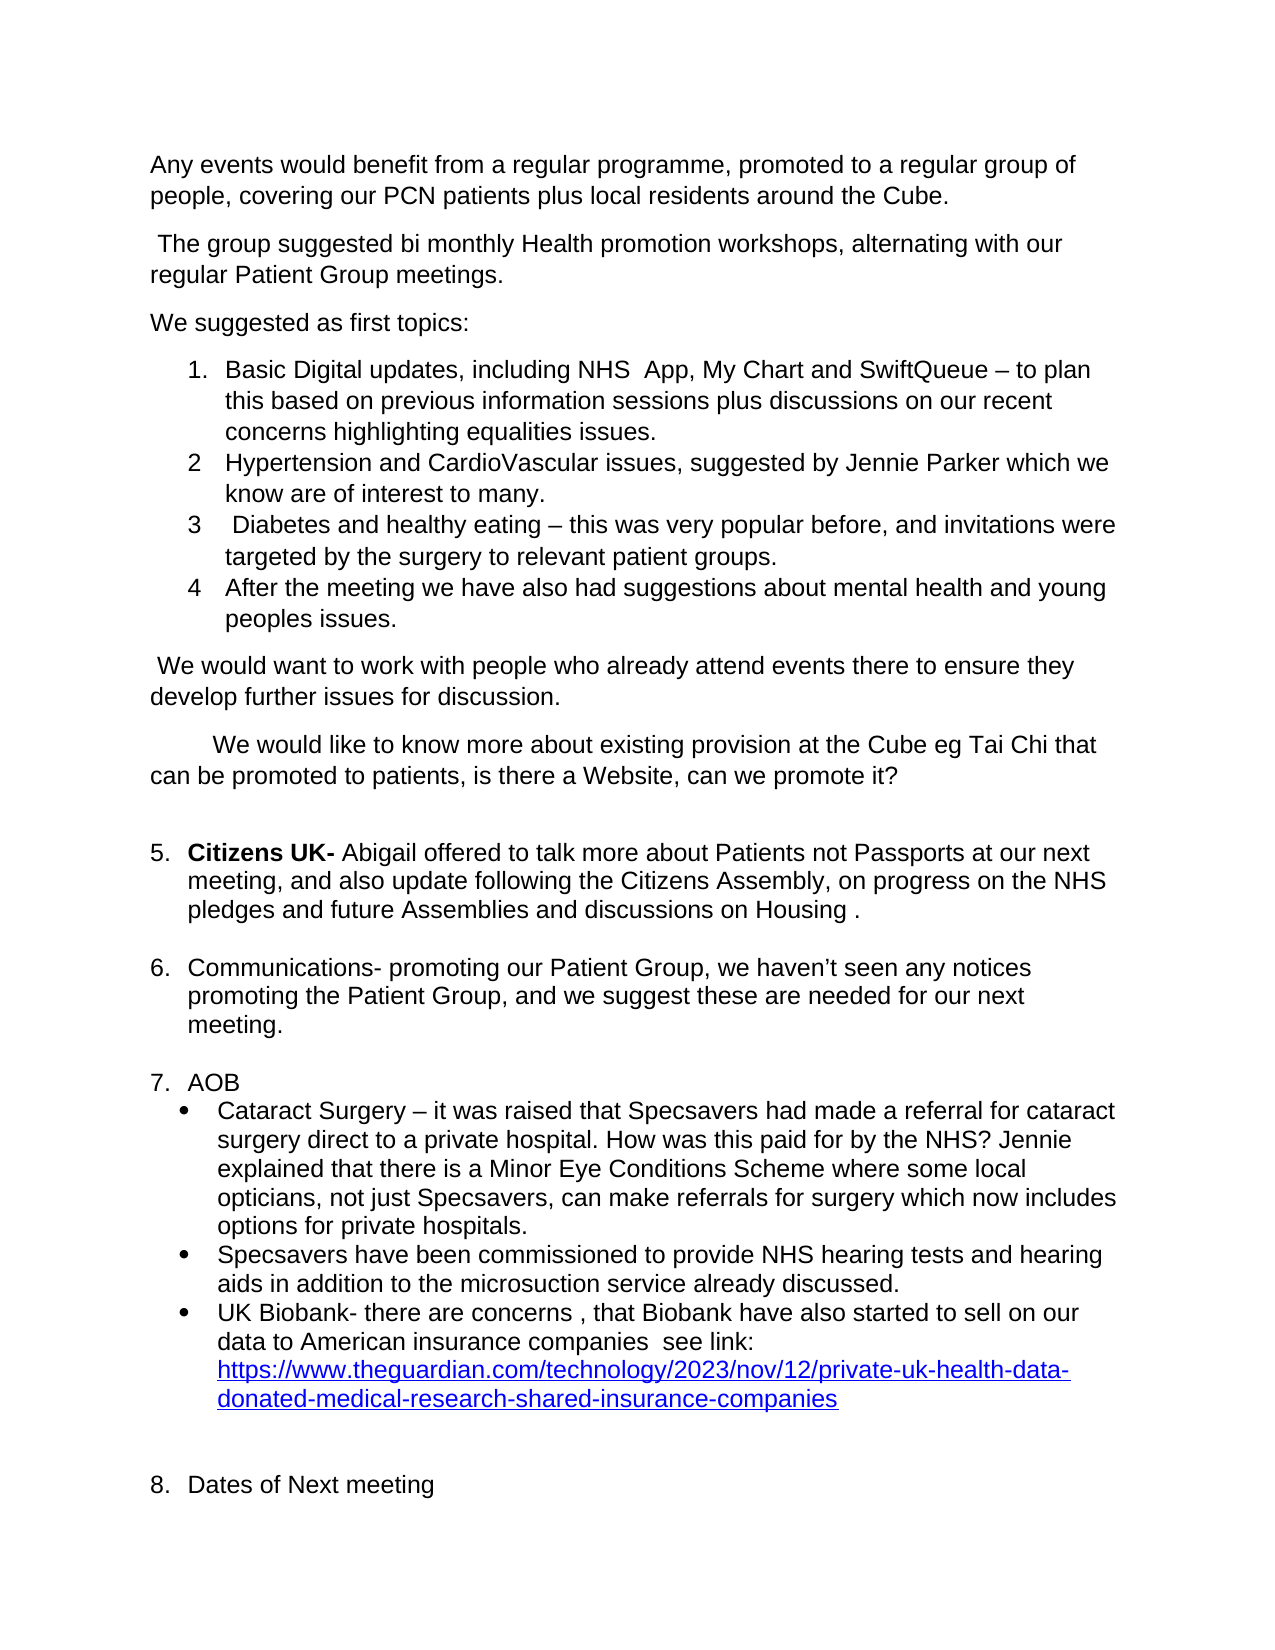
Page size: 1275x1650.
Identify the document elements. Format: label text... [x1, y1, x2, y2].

list Basic Digital updates, including NHS App, My Chart and SwiftQueue – to plan this based on previous information sessions plus discussions on our recent concerns highlighting equalities issues. [187, 355, 1125, 446]
text We would like to know more about existing provision at the Cube eg Tai Chi that can be promoted to patients, is there a Website, can we promote it? [150, 730, 1125, 790]
list Cataract Surgery – it was raised that Specsavers had made a referral for cataract surgery direct to a private hospital. How was this paid for by the NHS? Jennie explained that there is a Minor Eye Conditions Scheme where some local opticians, not just Specsavers, can make referrals for surgery which now includes options for private hospitals. [179, 1096, 1125, 1240]
list Hypertension and CardioVascular issues, suggested by Jennie Parker which we know are of interest to many. [187, 448, 1125, 508]
text Any events would benefit from a regular programme, promoted to a regular group of people, covering our PCN patients plus local residents around the Cube. [150, 150, 1125, 210]
list Citizens UK- Abigail offered to talk more about Patients not Passports at our next meeting, and also update following the Citizens Assembly, on progress on the NHS pledges and future Assemblies and discussions on Housing . [150, 837, 1125, 924]
text https://www.theguardian.com/technology/2023/nov/12/private-uk-health-data-donated-medical-research-shared-insurance-companies [217, 1355, 1125, 1413]
list Specsavers have been commissioned to provide NHS hearing tests and hearing aids in addition to the microsuction service already discussed. [179, 1240, 1125, 1298]
list Diabetes and healthy eating – this was very popular before, and invitations were targeted by the surgery to relevant patient groups. [187, 510, 1125, 570]
list After the meeting we have also had suggestions about mental health and young peoples issues. [187, 572, 1125, 632]
list AOB [150, 1067, 1125, 1096]
text We suggested as first topics: [150, 307, 1125, 336]
list Dates of Next meeting [150, 1470, 1125, 1499]
list Communications- promoting our Patient Group, we haven’t seen any notices promoting the Patient Group, and we suggest these are needed for our next meeting. [150, 952, 1125, 1039]
list UK Biobank- there are concerns , that Biobank have also started to sell on our data to American insurance companies see link: [179, 1298, 1125, 1355]
text The group suggested bi monthly Health promotion workshops, alternating with our regular Patient Group meetings. [150, 229, 1125, 288]
text We would want to work with people who already attend events there to ensure they develop further issues for discussion. [150, 651, 1125, 711]
